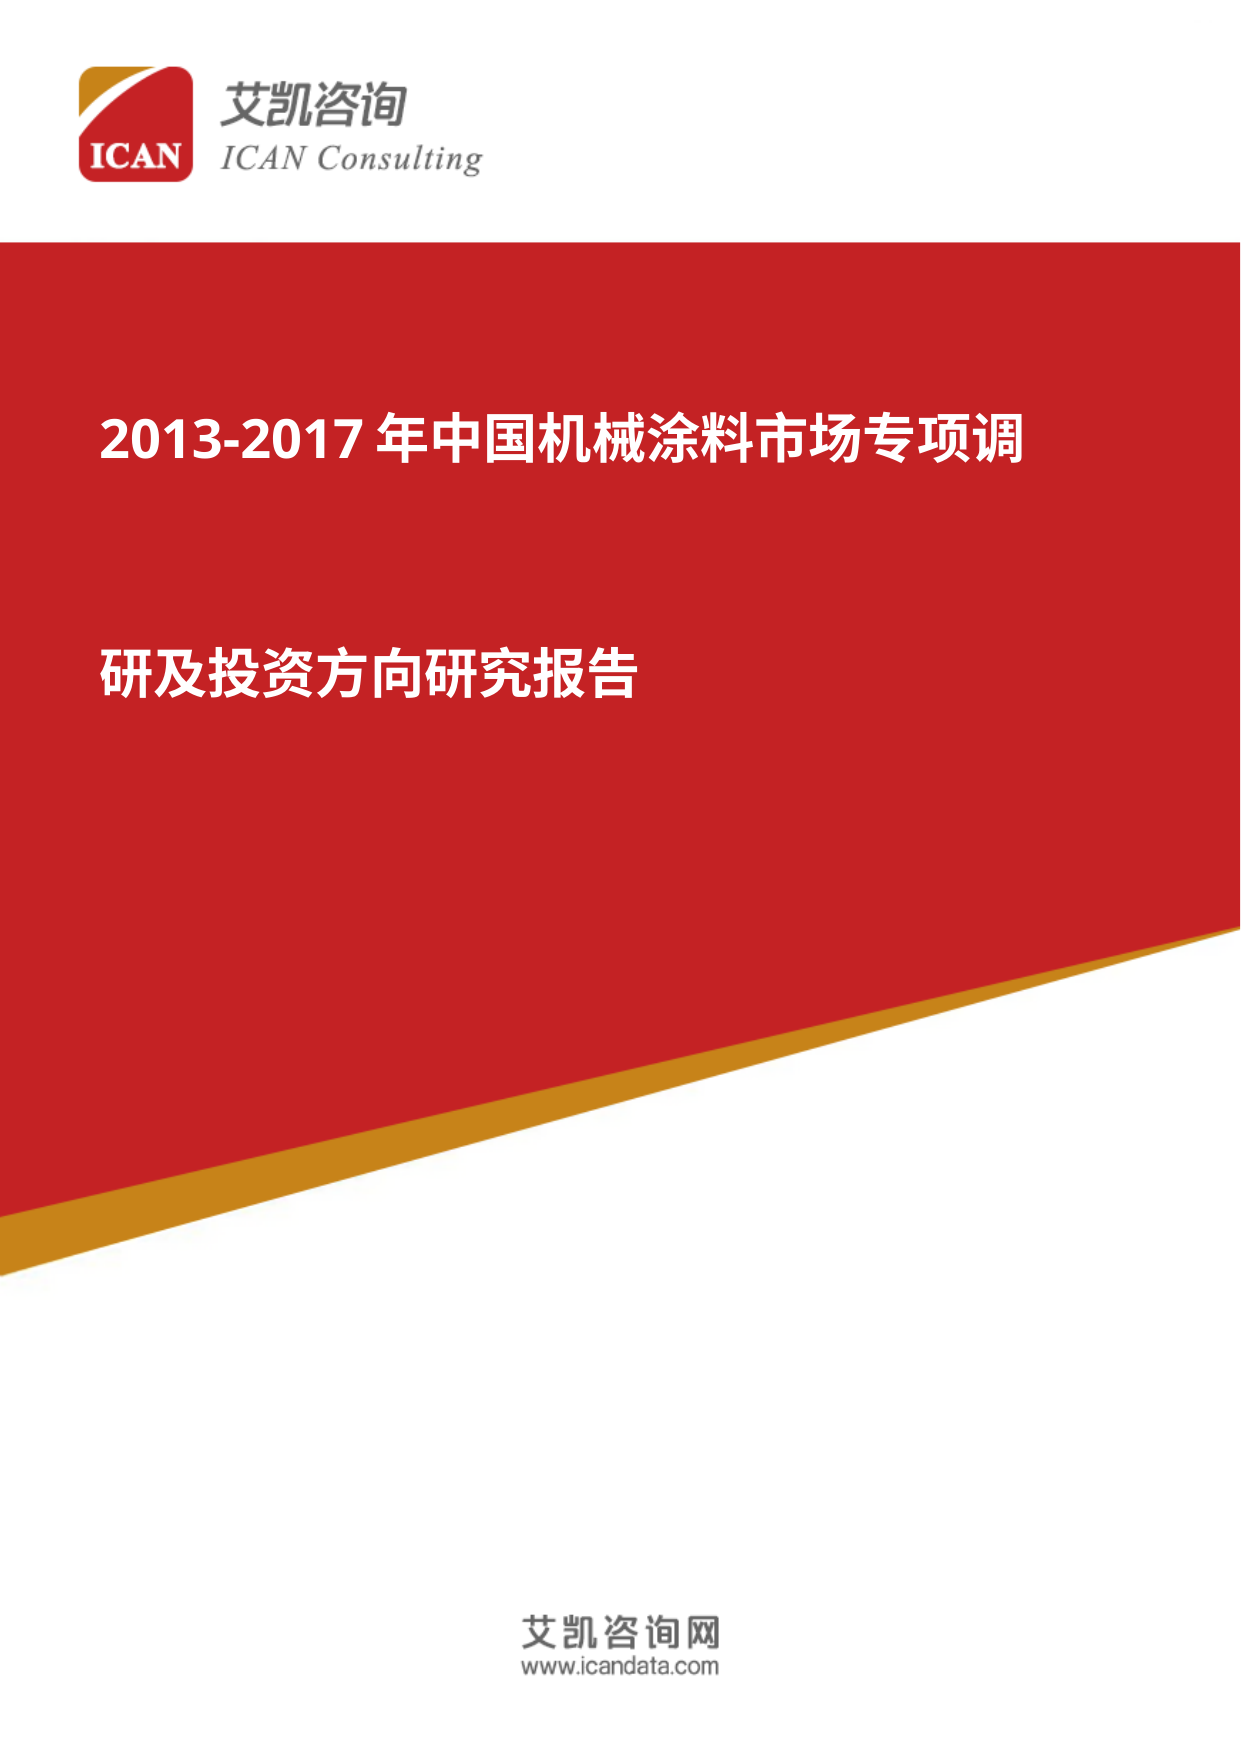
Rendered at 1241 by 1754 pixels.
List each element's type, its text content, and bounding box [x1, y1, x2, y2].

subtitle 2013-2017年中国机械涂料市场专项调研及投资方向研究报告 [99, 386, 1053, 718]
picture [0, 5, 1241, 1754]
